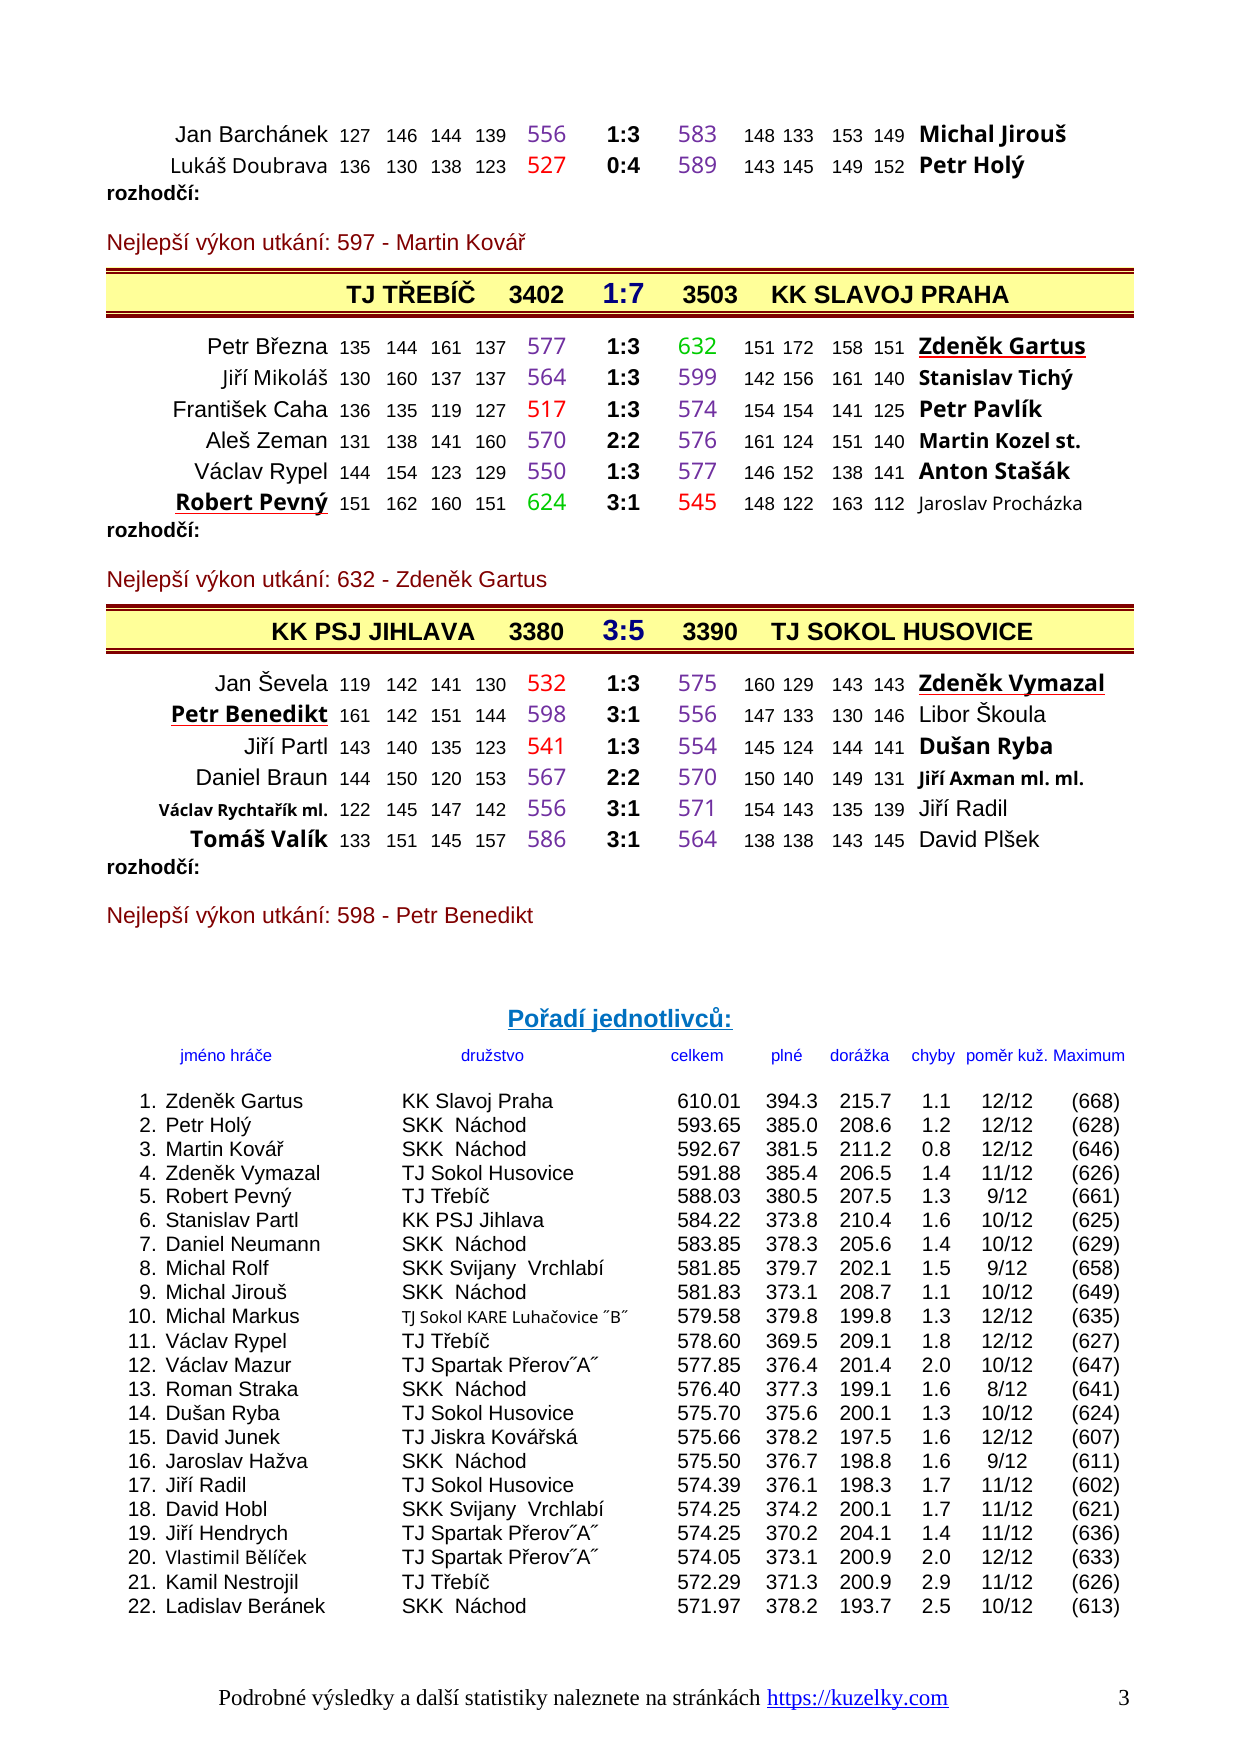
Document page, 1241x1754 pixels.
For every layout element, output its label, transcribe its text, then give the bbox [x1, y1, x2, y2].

text Tomáš Valík 133 151 145 157 586 3:1 564 138 138 143 145 David Plšek [106, 823, 1134, 854]
text 15. David Junek TJ Jiskra Kovářská 575.66 378.2 197.5 1.6 12/12 (607) [106, 1424, 1134, 1448]
text Nejlepší výkon utkání: 597 - Martin Kovář [106, 228, 1134, 255]
text 13. Roman Straka SKK Náchod 576.40 377.3 199.1 1.6 8/12 (641) [106, 1377, 1134, 1401]
text Aleš Zeman 131 138 141 160 570 2:2 576 161 124 151 140 Martin Kozel st. [106, 424, 1134, 455]
text 12. Václav Mazur TJ Spartak Přerov˝A˝ 577.85 376.4 201.4 2.0 10/12 (647) [106, 1353, 1134, 1377]
text jméno hráče družstvo celkem plné dorážka chyby poměr kuž. Maximum [106, 1045, 1134, 1064]
text Pořadí jednotlivců: [94, 1004, 1145, 1033]
text 5. Robert Pevný TJ Třebíč 588.03 380.5 207.5 1.3 9/12 (661) [106, 1184, 1134, 1208]
text 20. Vlastimil Bělíček TJ Spartak Přerov˝A˝ 574.05 373.1 200.9 2.0 12/12 (633) [106, 1544, 1134, 1570]
text 17. Jiří Radil TJ Sokol Husovice 574.39 376.1 198.3 1.7 11/12 (602) [106, 1472, 1134, 1496]
text Robert Pevný 151 162 160 151 624 3:1 545 148 122 163 112 Jaroslav Procházka [106, 486, 1134, 518]
text Jan Ševela 119 142 141 130 532 1:3 575 160 129 143 143 Zdeněk Vymazal [106, 667, 1134, 698]
text Daniel Braun 144 150 120 153 567 2:2 570 150 140 149 131 Jiří Axman ml. ml. [106, 761, 1134, 792]
text Nejlepší výkon utkání: 632 - Zdeněk Gartus [106, 566, 1134, 592]
text 1. Zdeněk Gartus KK Slavoj Praha 610.01 394.3 215.7 1.1 12/12 (668) [106, 1088, 1134, 1112]
text 21. Kamil Nestrojil TJ Třebíč 572.29 371.3 200.9 2.9 11/12 (626) [106, 1570, 1134, 1594]
text Lukáš Doubrava 136 130 138 123 527 0:4 589 143 145 149 152 Petr Holý [106, 149, 1134, 181]
text 19. Jiří Hendrych TJ Spartak Přerov˝A˝ 574.25 370.2 204.1 1.4 11/12 (636) [106, 1520, 1134, 1544]
text Jan Barchánek 127 146 144 139 556 1:3 583 148 133 153 149 Michal Jirouš [106, 118, 1134, 149]
text 4. Zdeněk Vymazal TJ Sokol Husovice 591.88 385.4 206.5 1.4 11/12 (626) [106, 1160, 1134, 1184]
text TJ Třebíč 3402 1:7 3503 KK Slavoj Praha [106, 274, 1134, 311]
text 8. Michal Rolf SKK Svijany Vrchlabí 581.85 379.7 202.1 1.5 9/12 (658) [106, 1256, 1134, 1280]
text 7. Daniel Neumann SKK Náchod 583.85 378.3 205.6 1.4 10/12 (629) [106, 1232, 1134, 1256]
text 9. Michal Jirouš SKK Náchod 581.83 373.1 208.7 1.1 10/12 (649) [106, 1280, 1134, 1304]
text Jiří Mikoláš 130 160 137 137 564 1:3 599 142 156 161 140 Stanislav Tichý [106, 361, 1134, 393]
text 22. Ladislav Beránek SKK Náchod 571.97 378.2 193.7 2.5 10/12 (613) [106, 1594, 1134, 1618]
text 14. Dušan Ryba TJ Sokol Husovice 575.70 375.6 200.1 1.3 10/12 (624) [106, 1401, 1134, 1424]
text František Caha 136 135 119 127 517 1:3 574 154 154 141 125 Petr Pavlík [106, 393, 1134, 424]
text rozhodčí: [106, 181, 1134, 204]
text Václav Rypel 144 154 123 129 550 1:3 577 146 152 138 141 Anton Stašák [106, 455, 1134, 486]
text 16. Jaroslav Hažva SKK Náchod 575.50 376.7 198.8 1.6 9/12 (611) [106, 1448, 1134, 1472]
text Petr Benedikt 161 142 151 144 598 3:1 556 147 133 130 146 Libor Škoula [106, 698, 1134, 729]
text Petr Března 135 144 161 137 577 1:3 632 151 172 158 151 Zdeněk Gartus [106, 330, 1134, 361]
text 3. Martin Kovář SKK Náchod 592.67 381.5 211.2 0.8 12/12 (646) [106, 1136, 1134, 1160]
text KK PSJ Jihlava 3380 3:5 3390 TJ Sokol Husovice [106, 611, 1134, 648]
text rozhodčí: [106, 854, 1134, 878]
text 6. Stanislav Partl KK PSJ Jihlava 584.22 373.8 210.4 1.6 10/12 (625) [106, 1208, 1134, 1232]
text Václav Rychtařík ml. 122 145 147 142 556 3:1 571 154 143 135 139 Jiří Radil [106, 792, 1134, 823]
text Nejlepší výkon utkání: 598 - Petr Benedikt [106, 902, 1134, 929]
text 2. Petr Holý SKK Náchod 593.65 385.0 208.6 1.2 12/12 (628) [106, 1112, 1134, 1136]
text rozhodčí: [106, 518, 1134, 542]
text 18. David Hobl SKK Svijany Vrchlabí 574.25 374.2 200.1 1.7 11/12 (621) [106, 1496, 1134, 1520]
text 11. Václav Rypel TJ Třebíč 578.60 369.5 209.1 1.8 12/12 (627) [106, 1329, 1134, 1353]
text Jiří Partl 143 140 135 123 541 1:3 554 145 124 144 141 Dušan Ryba [106, 729, 1134, 761]
text 10. Michal Markus TJ Sokol KARE Luhačovice ˝B˝ 579.58 379.8 199.8 1.3 12/12 (635) [106, 1304, 1134, 1329]
